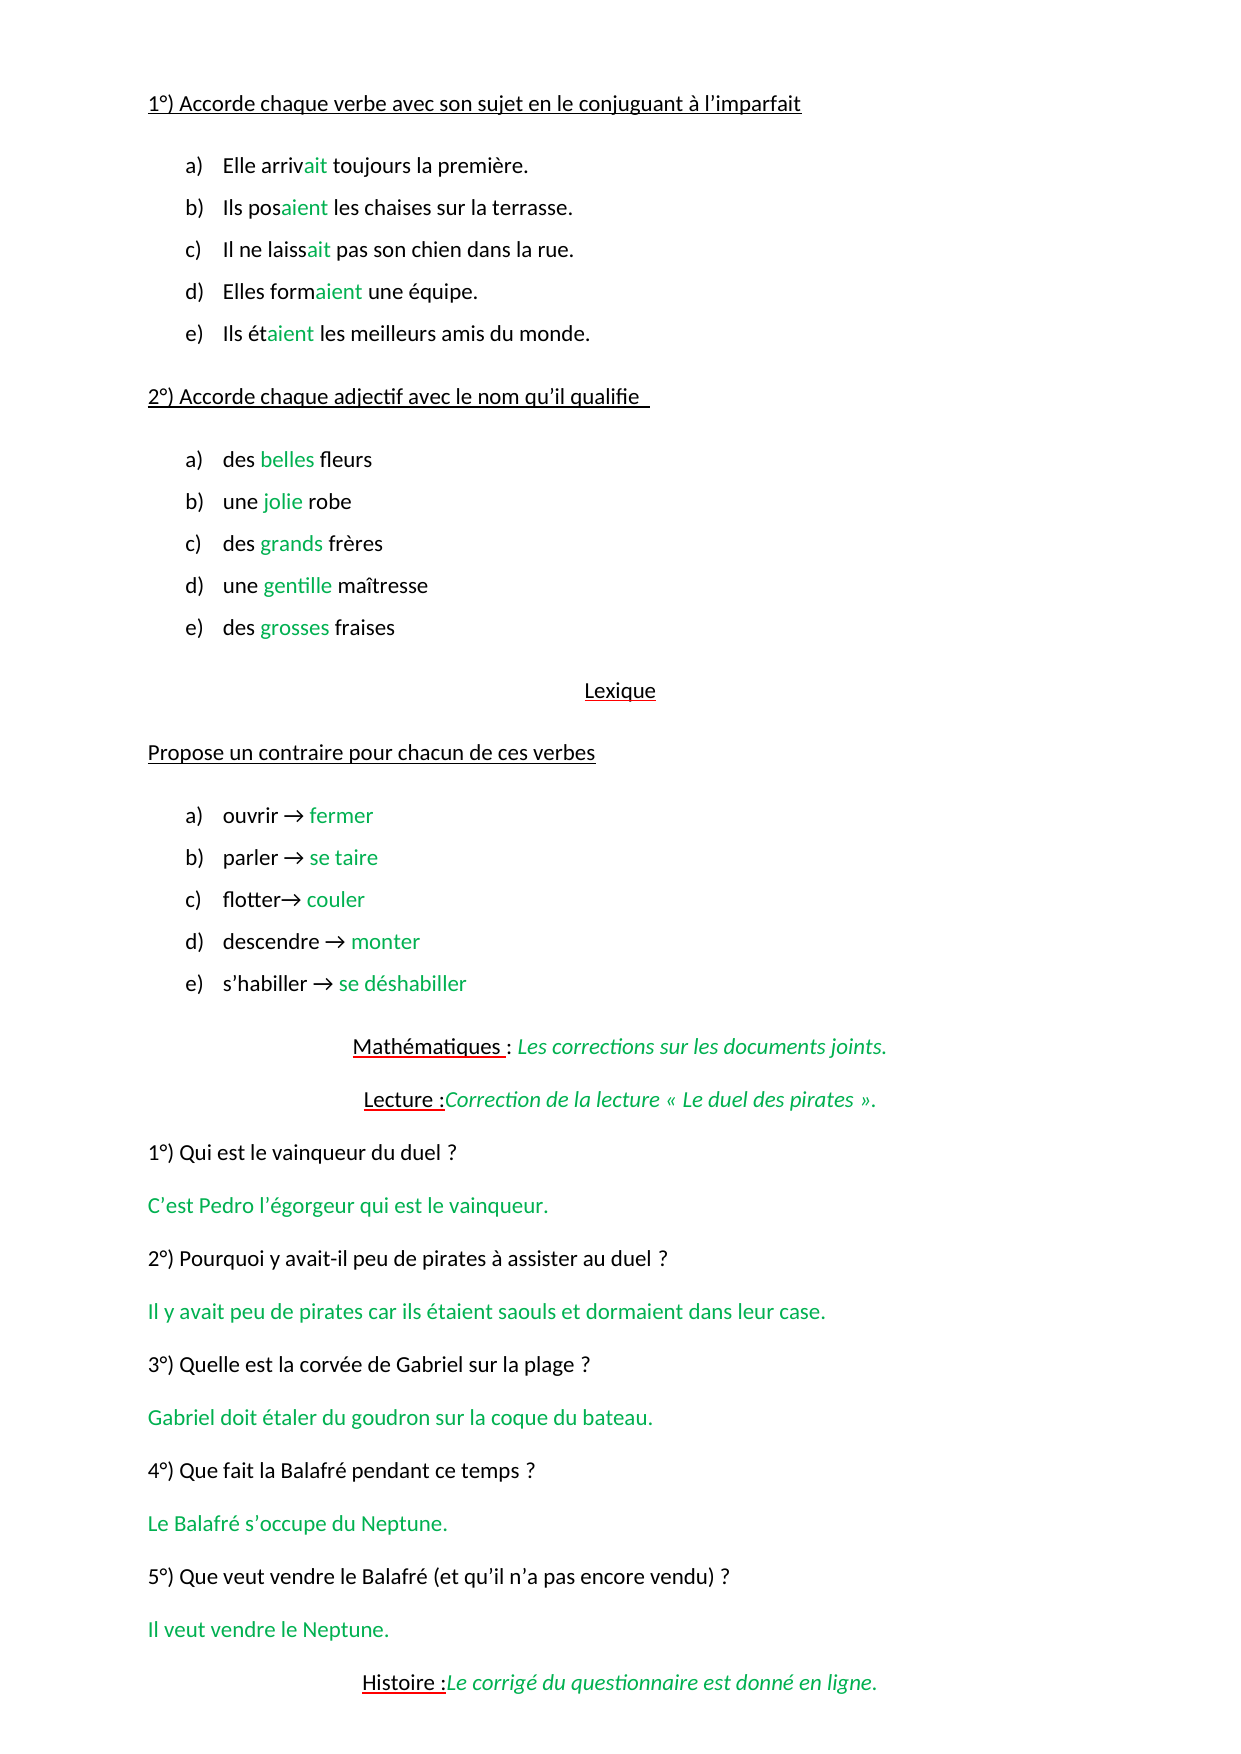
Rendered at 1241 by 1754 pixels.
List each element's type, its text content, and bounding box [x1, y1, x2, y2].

text Il veut vendre le Neptune. [148, 1615, 1093, 1643]
list Il ne laissait pas son chien dans la rue. [185, 235, 1093, 263]
list des grands frères [185, 529, 1093, 557]
list s’habiller → se déshabiller [185, 969, 1093, 997]
text 2°) Accorde chaque adjectif avec le nom qu’il qualifie [148, 382, 1093, 410]
list Elles formaient une équipe. [185, 277, 1093, 305]
text 2°) Pourquoi y avait-il peu de pirates à assister au duel ? [148, 1244, 1093, 1272]
text Propose un contraire pour chacun de ces verbes [148, 738, 1093, 767]
list une jolie robe [185, 487, 1093, 515]
list parler → se taire [185, 843, 1093, 871]
list Ils étaient les meilleurs amis du monde. [185, 319, 1093, 347]
text 1°) Qui est le vainqueur du duel ? [148, 1138, 1093, 1166]
list des belles fleurs [185, 445, 1093, 473]
list flotter→ couler [185, 885, 1093, 913]
list une gentille maîtresse [185, 571, 1093, 599]
list ouvrir → fermer [185, 801, 1093, 829]
text 4°) Que fait la Balafré pendant ce temps ? [148, 1456, 1093, 1484]
text Le Balafré s’occupe du Neptune. [148, 1509, 1093, 1537]
text Gabriel doit étaler du goudron sur la coque du bateau. [148, 1403, 1093, 1431]
text Lecture :Correction de la lecture « Le duel des pirates ». [148, 1085, 1093, 1113]
list Elle arrivait toujours la première. [185, 151, 1093, 179]
text 5°) Que veut vendre le Balafré (et qu’il n’a pas encore vendu) ? [148, 1562, 1093, 1590]
text Il y avait peu de pirates car ils étaient saouls et dormaient dans leur case. [148, 1297, 1093, 1325]
text 3°) Quelle est la corvée de Gabriel sur la plage ? [148, 1350, 1093, 1378]
list Ils posaient les chaises sur la terrasse. [185, 193, 1093, 221]
text Histoire :Le corrigé du questionnaire est donné en ligne. [148, 1668, 1093, 1696]
text C’est Pedro l’égorgeur qui est le vainqueur. [148, 1191, 1093, 1219]
list des grosses fraises [185, 613, 1093, 641]
list descendre → monter [185, 927, 1093, 955]
text 1°) Accorde chaque verbe avec son sujet en le conjuguant à l’imparfait [148, 89, 1093, 117]
text Mathématiques : Les corrections sur les documents joints. [148, 1032, 1093, 1060]
text Lexique [148, 676, 1093, 704]
